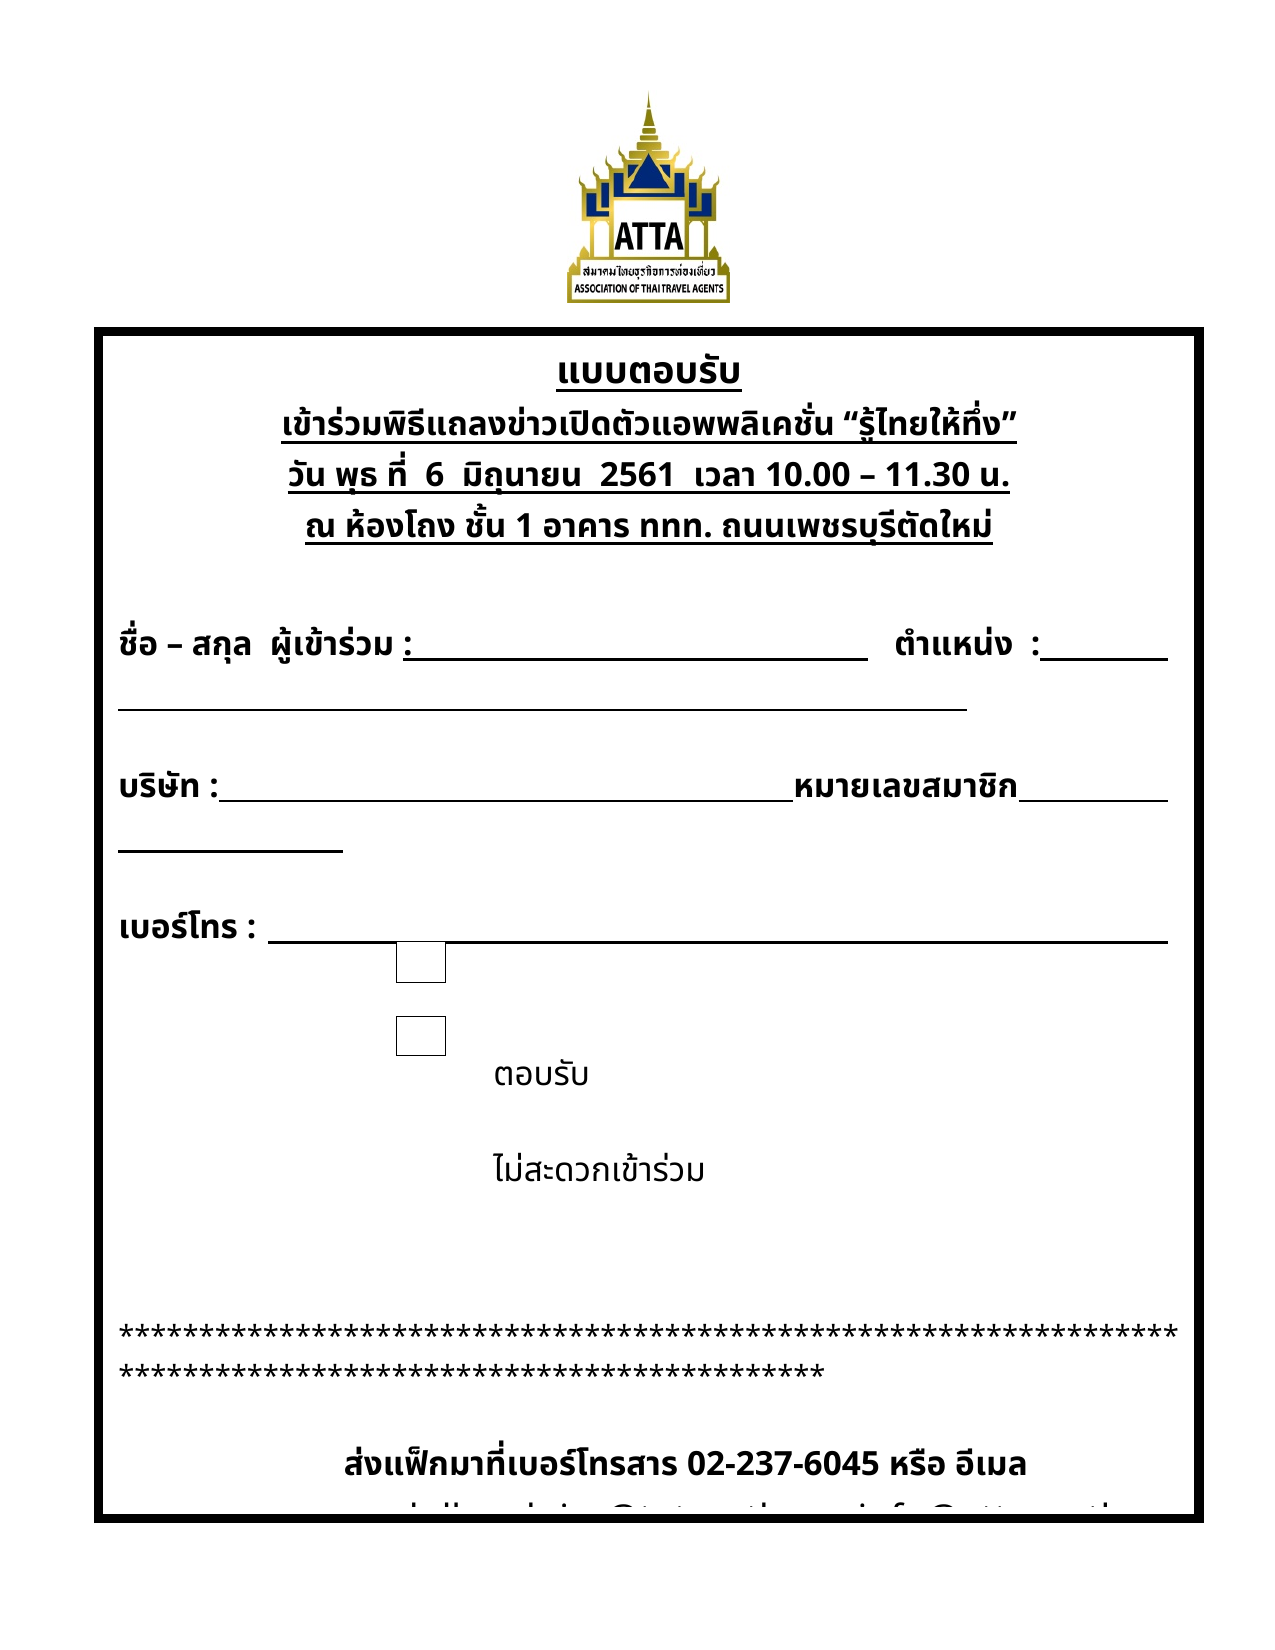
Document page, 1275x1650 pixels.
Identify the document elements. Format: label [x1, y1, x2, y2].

picture [567, 90, 730, 303]
